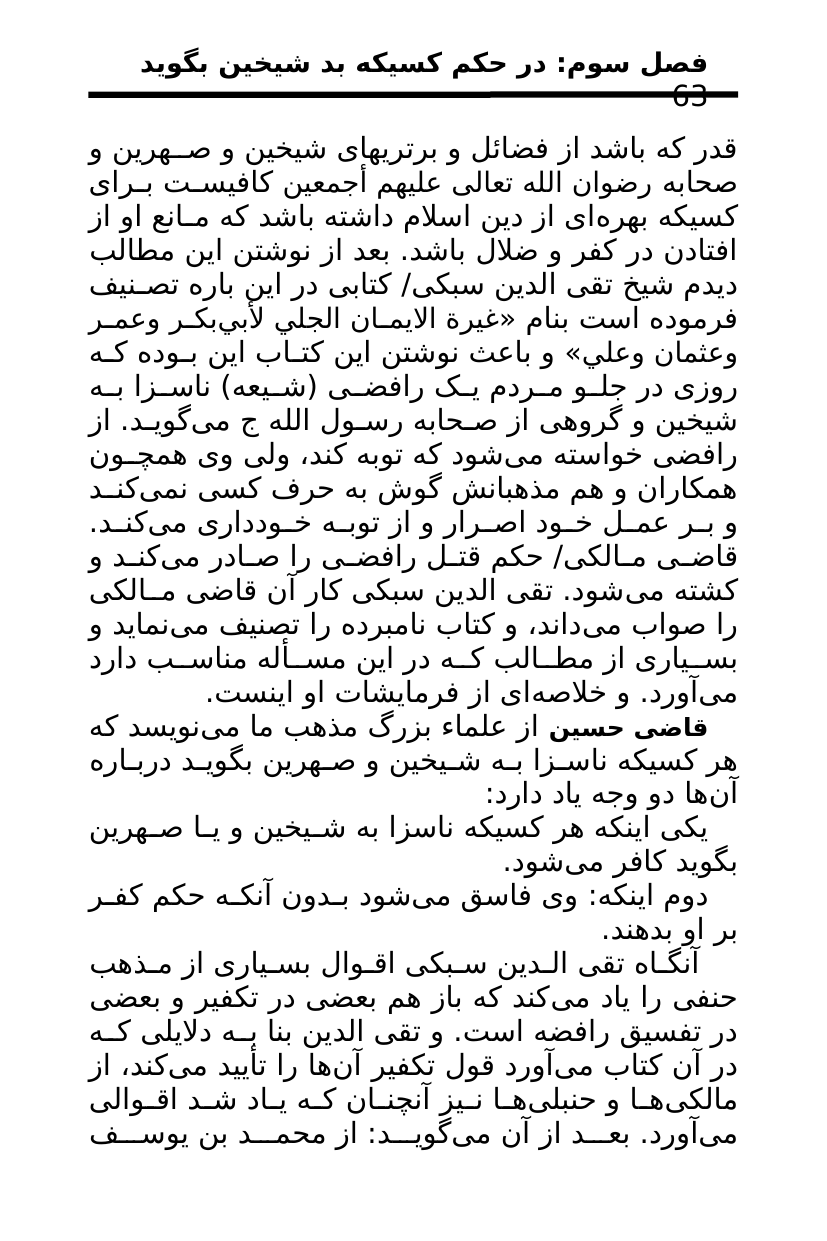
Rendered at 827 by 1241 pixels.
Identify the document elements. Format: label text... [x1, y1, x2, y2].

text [89, 947, 738, 1150]
text قاضی حسین از علماء بزرگ مذهب ما می‌نویسد که هر کسیکه ناسزا به شیخین و صهرین بگوید درباره آن‌ها دو وجه یاد دارد: [89, 709, 738, 811]
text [89, 132, 738, 709]
text دوم اینکه: وی فاسق می‌شود بدون آنکه حکم کفر بر او بدهند. [89, 879, 738, 947]
text یکی اینکه هر کسیکه ناسزا به شیخین و یا صهرین بگوید کافر می‌شود. [89, 811, 738, 879]
